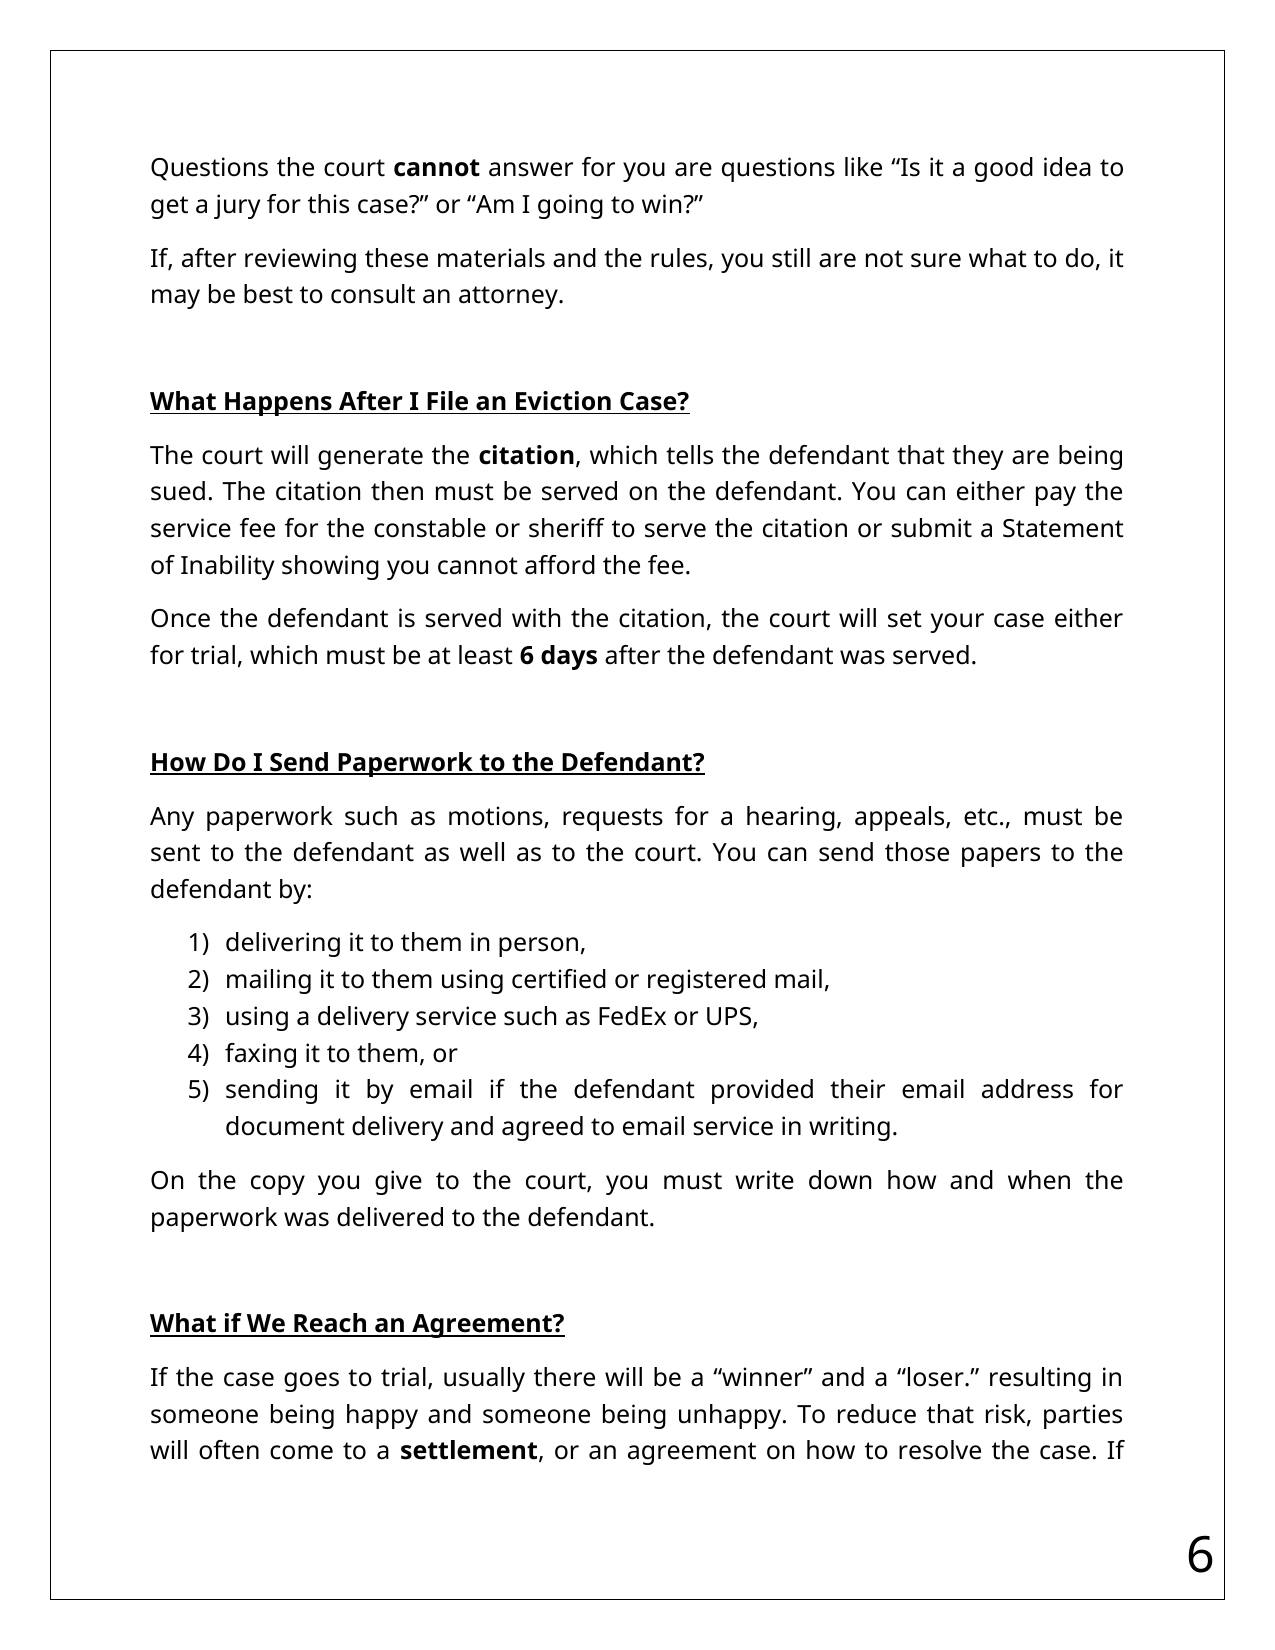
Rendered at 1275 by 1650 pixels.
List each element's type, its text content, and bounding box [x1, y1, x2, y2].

list mailing it to them using certified or registered mail, [187, 962, 1125, 996]
text Questions the court cannot answer for you are questions like “Is it a good idea to get a jury for this case?” or “Am I going to win?” [150, 150, 1125, 221]
text Any paperwork such as motions, requests for a hearing, appeals, etc., must be sent to the defendant as well as to the court. You can send those papers to the defendant by: [150, 798, 1125, 906]
text On the copy you give to the court, you must write down how and when the paperwork was delivered to the defendant. [150, 1162, 1125, 1233]
list using a delivery service such as FedEx or UPS, [187, 999, 1125, 1033]
text If, after reviewing these materials and the rules, you still are not sure what to do, it may be best to consult an attorney. [150, 240, 1125, 311]
text What Happens After I File an Eviction Case? [150, 384, 1125, 418]
text What if We Reach an Agreement? [150, 1306, 1125, 1340]
list sending it by email if the defendant provided their email address for document delivery and agreed to email service in writing. [187, 1072, 1125, 1143]
list delivering it to them in person, [187, 925, 1125, 959]
list faxing it to them, or [187, 1035, 1125, 1069]
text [150, 1359, 1125, 1467]
text How Do I Send Paperwork to the Defendant? [150, 745, 1125, 779]
text The court will generate the citation, which tells the defendant that they are being sued. The citation then must be served on the defendant. You can either pay the service fee for the constable or sheriff to serve the citation or submit a Statement of Inability showing you cannot afford the fee. [150, 437, 1125, 582]
text Once the defendant is served with the citation, the court will set your case either for trial, which must be at least 6 days after the defendant was served. [150, 601, 1125, 672]
